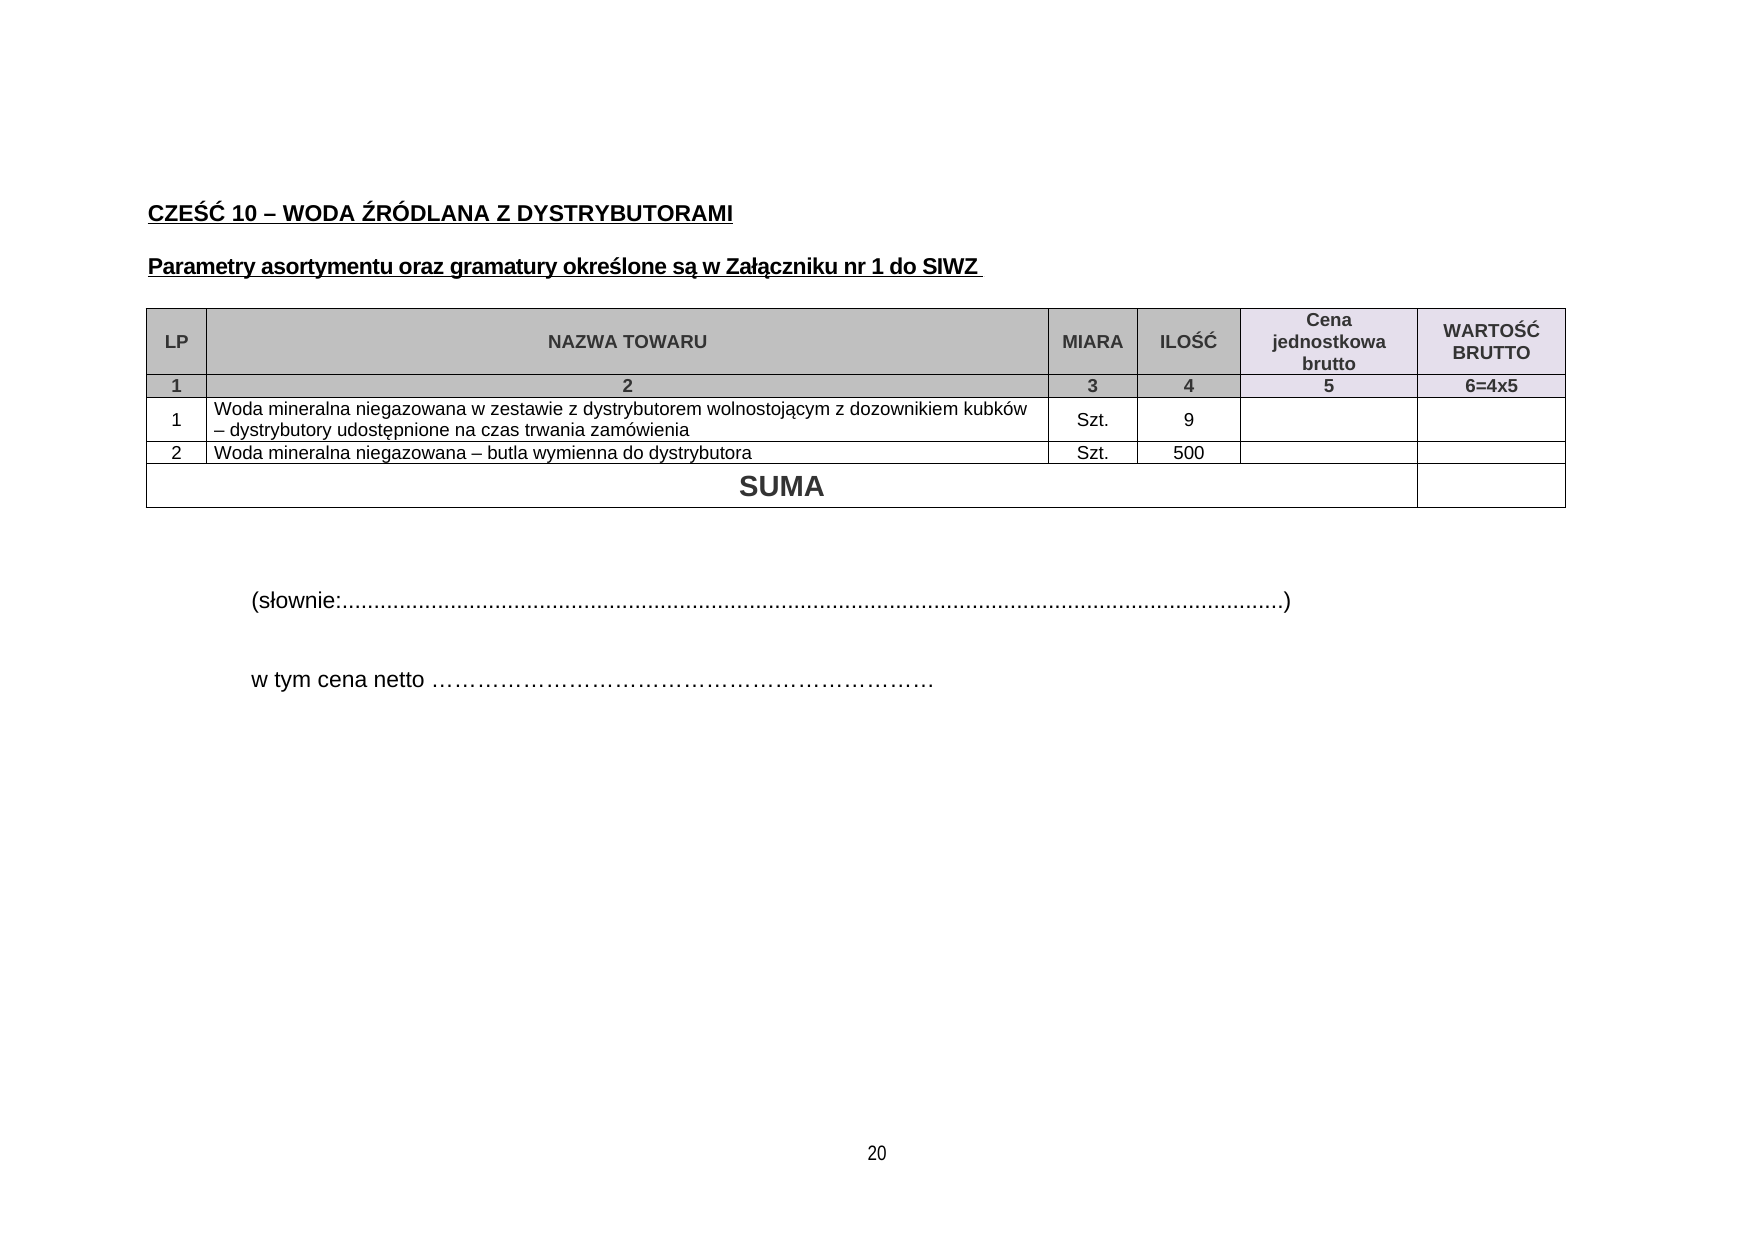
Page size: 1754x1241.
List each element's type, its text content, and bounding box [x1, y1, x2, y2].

table_cell [1418, 398, 1565, 441]
table_header NAZWA TOWARU [207, 309, 1048, 374]
table_cell [1241, 398, 1417, 441]
table_cell 500 [1138, 442, 1240, 463]
text CZEŚĆ 10 – WODA ŹRÓDLANA Z DYSTRYBUTORAMI [148, 200, 1606, 227]
table_header WARTOŚĆ BRUTTO [1418, 309, 1565, 374]
table_cell 1 [147, 375, 206, 397]
table_cell Woda mineralna niegazowana w zestawie z dystrybutorem wolnostojącym z dozownikiem kubków – dystrybutory udostępnione na czas trwania zamówienia [207, 398, 1048, 441]
table_cell [1418, 442, 1565, 463]
text w tym cena netto ………………………………………………………… [251, 666, 1606, 693]
table_cell [1418, 464, 1565, 507]
table_cell Woda mineralna niegazowana – butla wymienna do dystrybutora [207, 442, 1048, 463]
table_cell 2 [207, 375, 1048, 397]
table_cell 3 [1049, 375, 1137, 397]
text Parametry asortymentu oraz gramatury określone są w Załączniku nr 1 do SIWZ [148, 253, 1606, 279]
table_cell Szt. [1049, 398, 1137, 441]
table_header Cena jednostkowa brutto [1241, 309, 1417, 374]
table_cell 1 [147, 398, 206, 441]
table_cell SUMA [147, 464, 1417, 507]
table_cell 5 [1241, 375, 1417, 397]
table_cell Szt. [1049, 442, 1137, 463]
table_header MIARA [1049, 309, 1137, 374]
table_cell 4 [1138, 375, 1240, 397]
table_cell 6=4x5 [1418, 375, 1565, 397]
text (słownie:....................................................................................................................................................) [251, 587, 1606, 613]
table_cell [1241, 442, 1417, 463]
table_cell 9 [1138, 398, 1240, 441]
table_header LP [147, 309, 206, 374]
table_cell 2 [147, 442, 206, 463]
table_header ILOŚĆ [1138, 309, 1240, 374]
